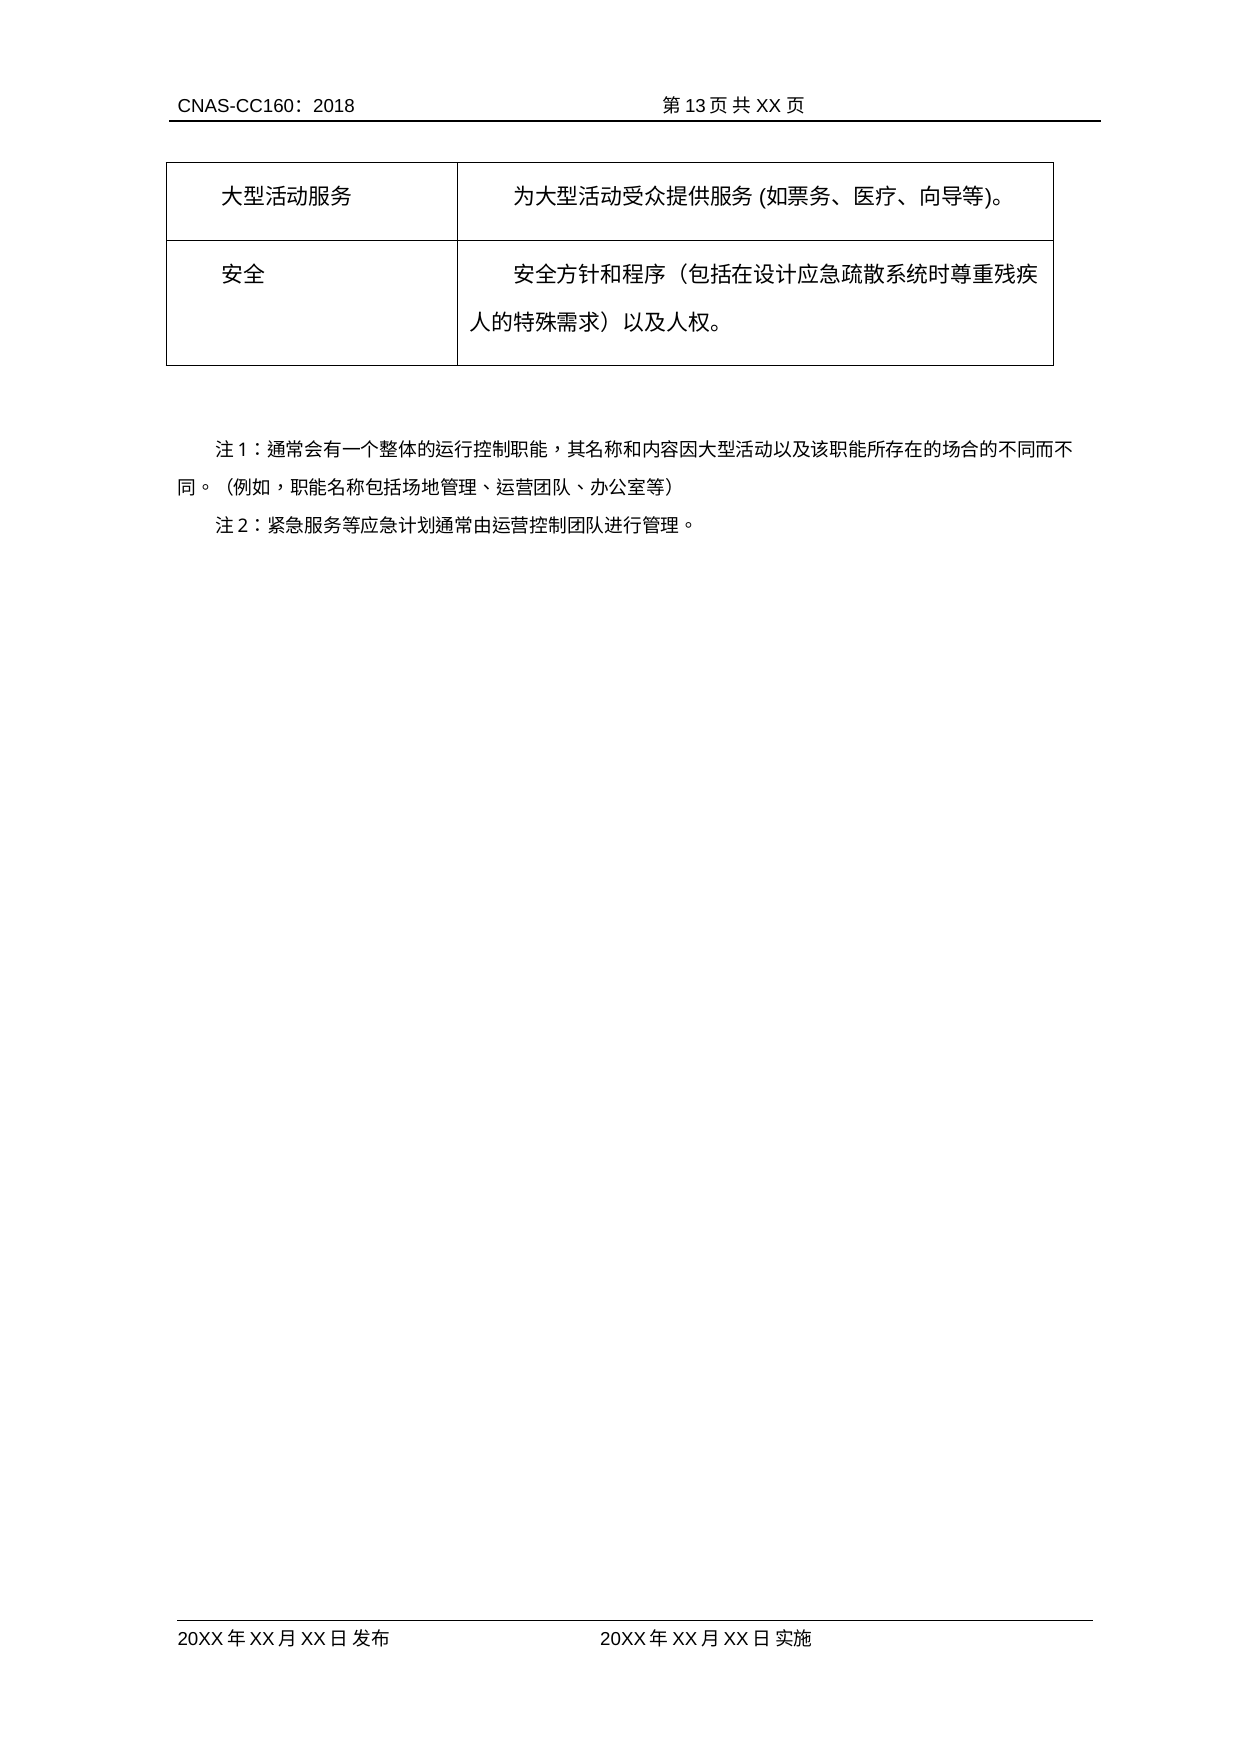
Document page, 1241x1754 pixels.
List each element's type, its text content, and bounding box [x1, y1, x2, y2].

table_cell 大型活动服务 [167, 163, 457, 240]
table_cell 安全方针和程序（包括在设计应急疏散系统时尊重残疾人的特殊需求）以及人权。 [458, 241, 1053, 365]
text 注1：通常会有一个整体的运行控制职能，其名称和内容因大型活动以及该职能所存在的场合的不同而不同。（例如，职能名称包括场地管理、运营团队、办公室等） [177, 436, 1092, 500]
table_cell 为大型活动受众提供服务 (如票务、医疗、向导等)。 [458, 163, 1053, 240]
table_cell 安全 [167, 241, 457, 365]
text 注2：紧急服务等应急计划通常由运营控制团队进行管理。 [177, 513, 1092, 538]
